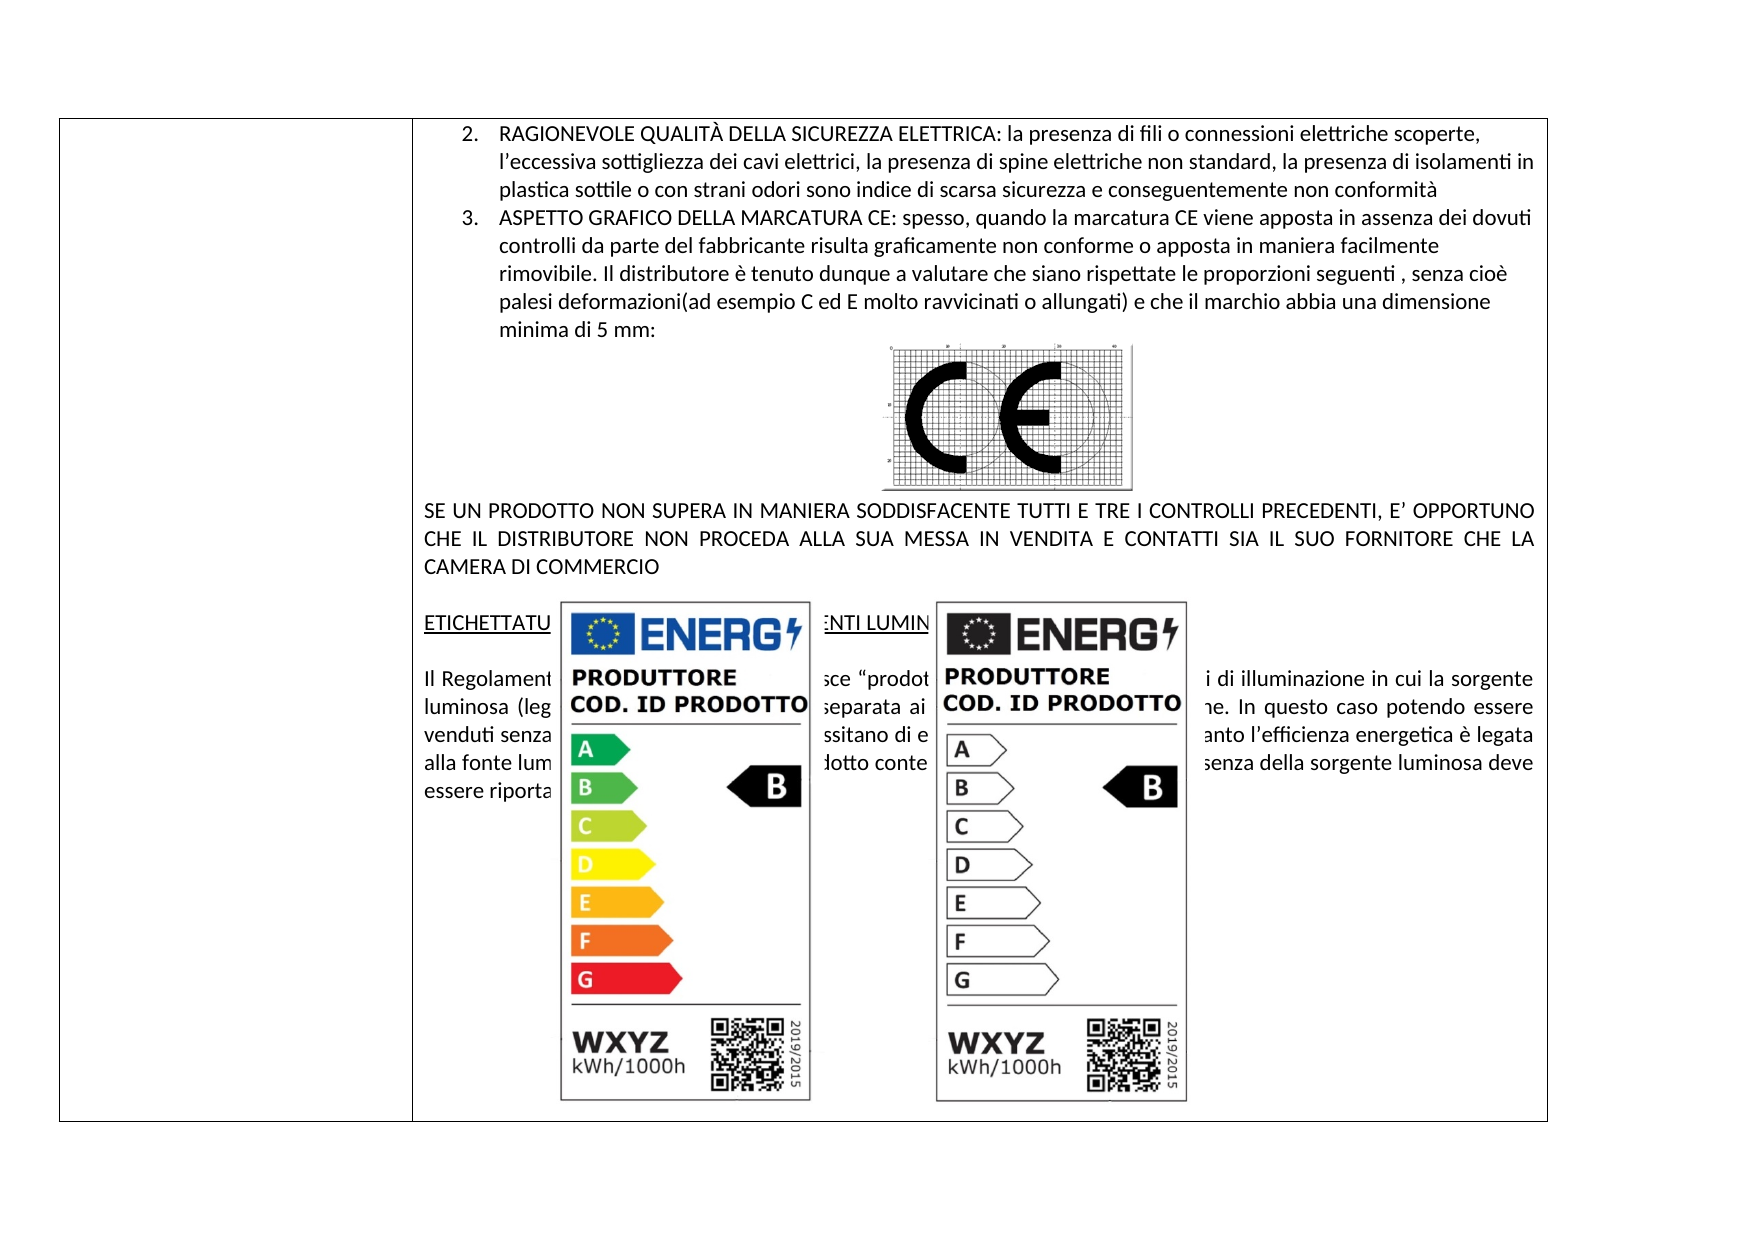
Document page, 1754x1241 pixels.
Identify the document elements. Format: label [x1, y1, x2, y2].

table_cell [413, 119, 1547, 1121]
table_cell [60, 119, 412, 1121]
picture [928, 597, 1206, 1121]
picture [550, 597, 825, 1121]
picture [881, 342, 1133, 491]
